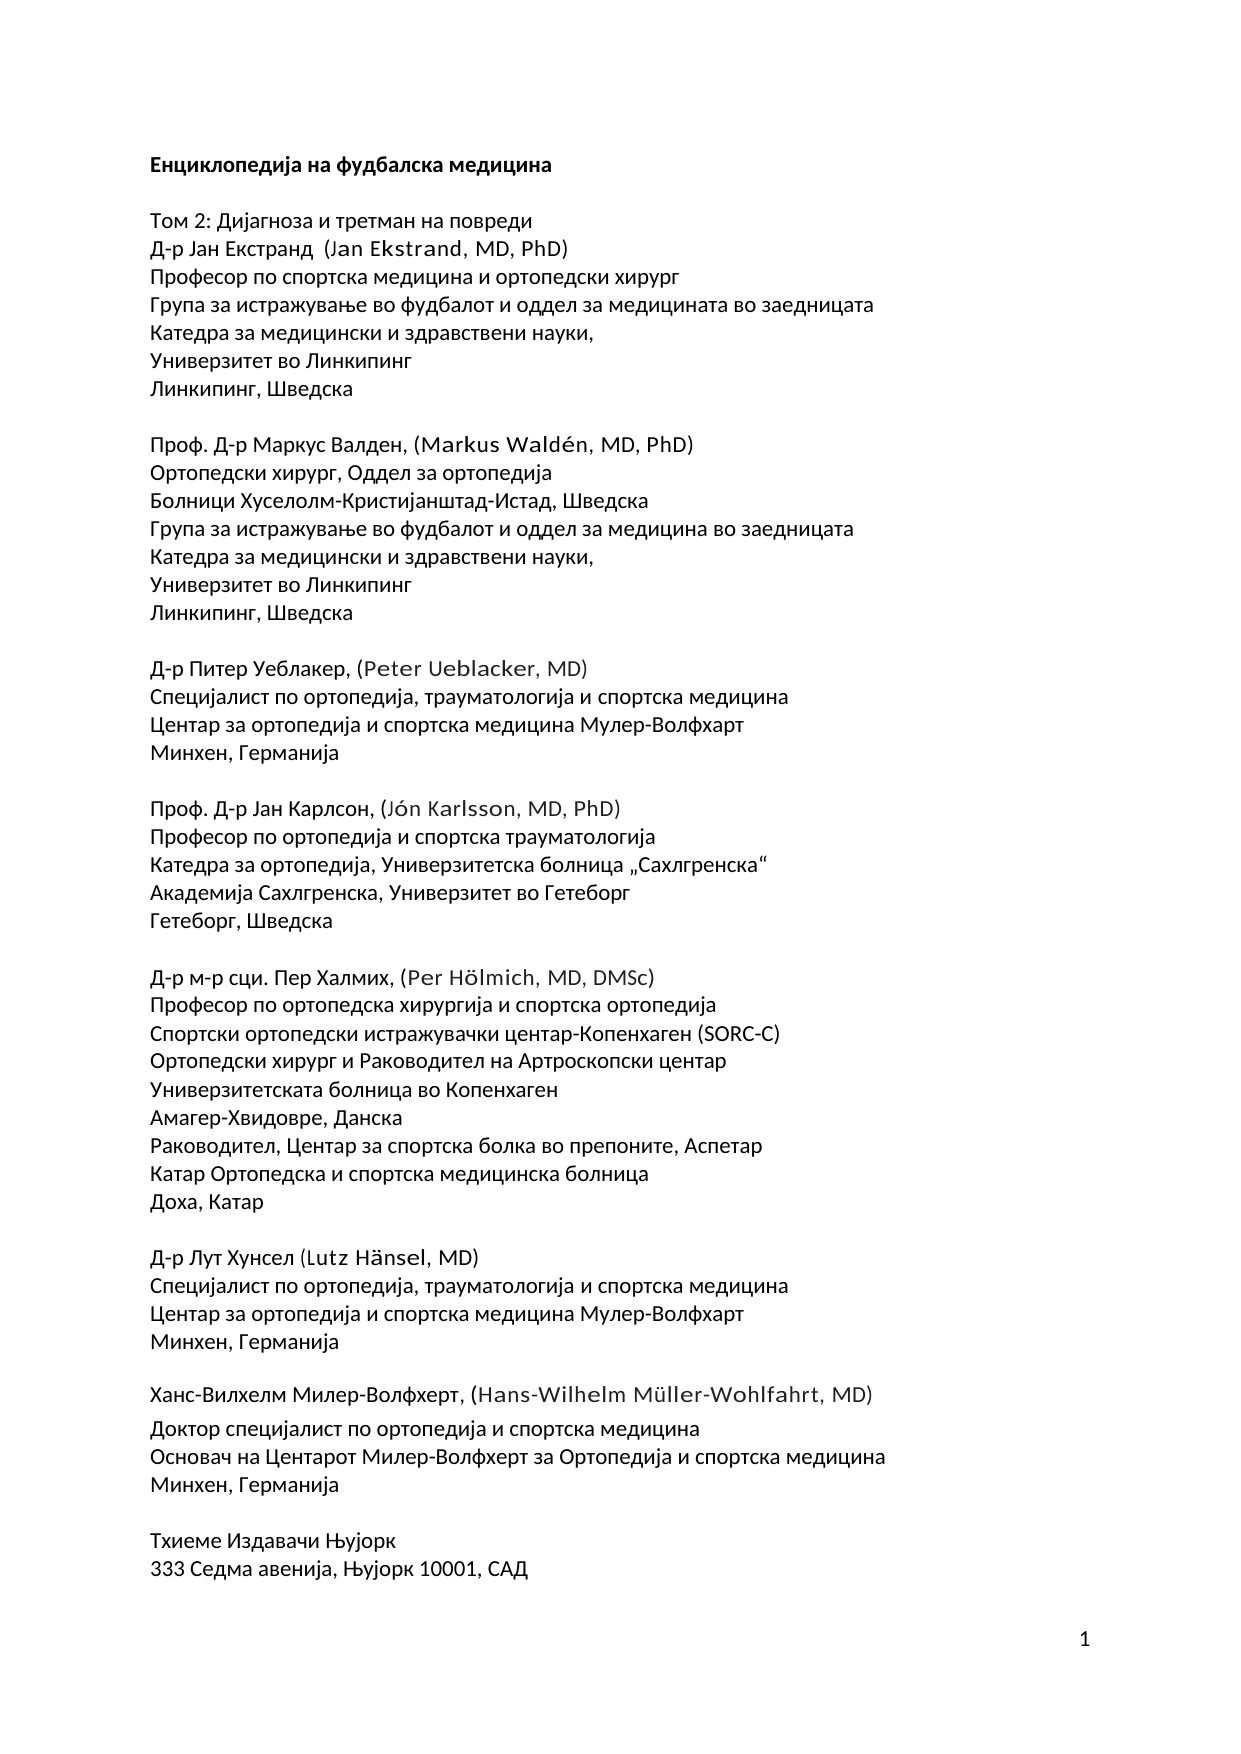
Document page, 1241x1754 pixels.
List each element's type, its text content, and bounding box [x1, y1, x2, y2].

text Ортопедски хирург, Оддел за ортопедија [150, 458, 1090, 486]
text Катедра за ортопедија, Универзитетска болница „Сахлгренска“ [150, 851, 1090, 878]
text Том 2: Дијагноза и третман на повреди [150, 206, 1090, 234]
text Проф. Д-р Јан Карлсон, (Jón Karlsson, MD, PhD) [150, 794, 1092, 822]
text Тхиеме Издавачи Њујорк [150, 1526, 1090, 1554]
text Болници Хуселолм-Кристијанштад-Истад, Шведска [150, 486, 1090, 514]
text Проф. Д-р Маркус Валден, (Markus Waldén, MD, PhD) [150, 430, 1090, 458]
text Д-р Питер Уеблакер, (Peter Ueblacker, MD) [150, 654, 1092, 682]
text Професор по спортска медицина и ортопедски хирург [150, 262, 1090, 290]
text Д-р Јан Екстранд (Jan Ekstrand, MD, PhD) [150, 234, 1092, 262]
text Ханс-Вилхелм Милер-Волфхерт, (Hans-Wilhelm Müller-Wohlfahrt, MD) [150, 1383, 1090, 1408]
text Д-р м-р сци. Пер Халмих, (Per Hölmich, MD, DMSc) [150, 963, 1092, 991]
text Центар за ортопедија и спортска медицина Мулер-Волфхарт [150, 710, 1090, 738]
text Центар за ортопедија и спортска медицина Мулер-Волфхарт [150, 1299, 1090, 1327]
text Универзитет во Линкипинг [150, 570, 1090, 598]
text Ортопедски хирург и Раководител на Артроскопски центар [150, 1047, 1090, 1075]
text Доха, Катар [150, 1187, 1090, 1215]
text Катедра за медицински и здравствени науки, [150, 542, 1090, 570]
text Универзитетската болница во Копенхаген [150, 1075, 1090, 1103]
text Спортски ортопедски истражувачки центар-Копенхаген (SORC-C) [150, 1019, 1090, 1047]
text Доктор специјалист по ортопедија и спортска медицина [150, 1414, 1090, 1442]
text Универзитет во Линкипинг [150, 346, 1090, 374]
text Линкипинг, Шведска [150, 598, 1090, 626]
text 333 Седма авенија, Њујорк 10001, САД [150, 1554, 1090, 1582]
text Специјалист по ортопедија, трауматологија и спортска медицина [150, 682, 1090, 710]
text Катедра за медицински и здравствени науки, [150, 318, 1090, 346]
text Д-р Лут Хунсел (Lutz Hänsel, MD) [150, 1243, 1092, 1271]
text Гетеборг, Шведска [150, 907, 1090, 934]
text Минхен, Германија [150, 1470, 1090, 1498]
text Минхен, Германија [150, 1327, 1090, 1355]
text Професор по ортопедија и спортска трауматологија [150, 822, 1090, 851]
text Група за истражување во фудбалот и оддел за медицината во заедницата [150, 290, 1090, 318]
text Професор по ортопедска хирургија и спортска ортопедија [150, 991, 1090, 1019]
text Основач на Центарот Милер-Волфхерт за Ортопедија и спортска медицина [150, 1442, 1090, 1470]
text Минхен, Германија [150, 738, 1090, 766]
text Академија Сахлгренска, Универзитет во Гетеборг [150, 878, 1090, 907]
text Катар Ортопедска и спортска медицинска болница [150, 1159, 1090, 1187]
text Раководител, Центар за спортска болка во препоните, Аспетар [150, 1131, 1090, 1159]
text Специјалист по ортопедија, трауматологија и спортска медицина [150, 1271, 1090, 1299]
text Група за истражување во фудбалот и оддел за медицина во заедницата [150, 514, 1090, 542]
text Енциклопедија на фудбалска медицина [150, 150, 1090, 178]
text Амагер-Хвидовре, Данска [150, 1103, 1090, 1131]
text Линкипинг, Шведска [150, 374, 1090, 402]
